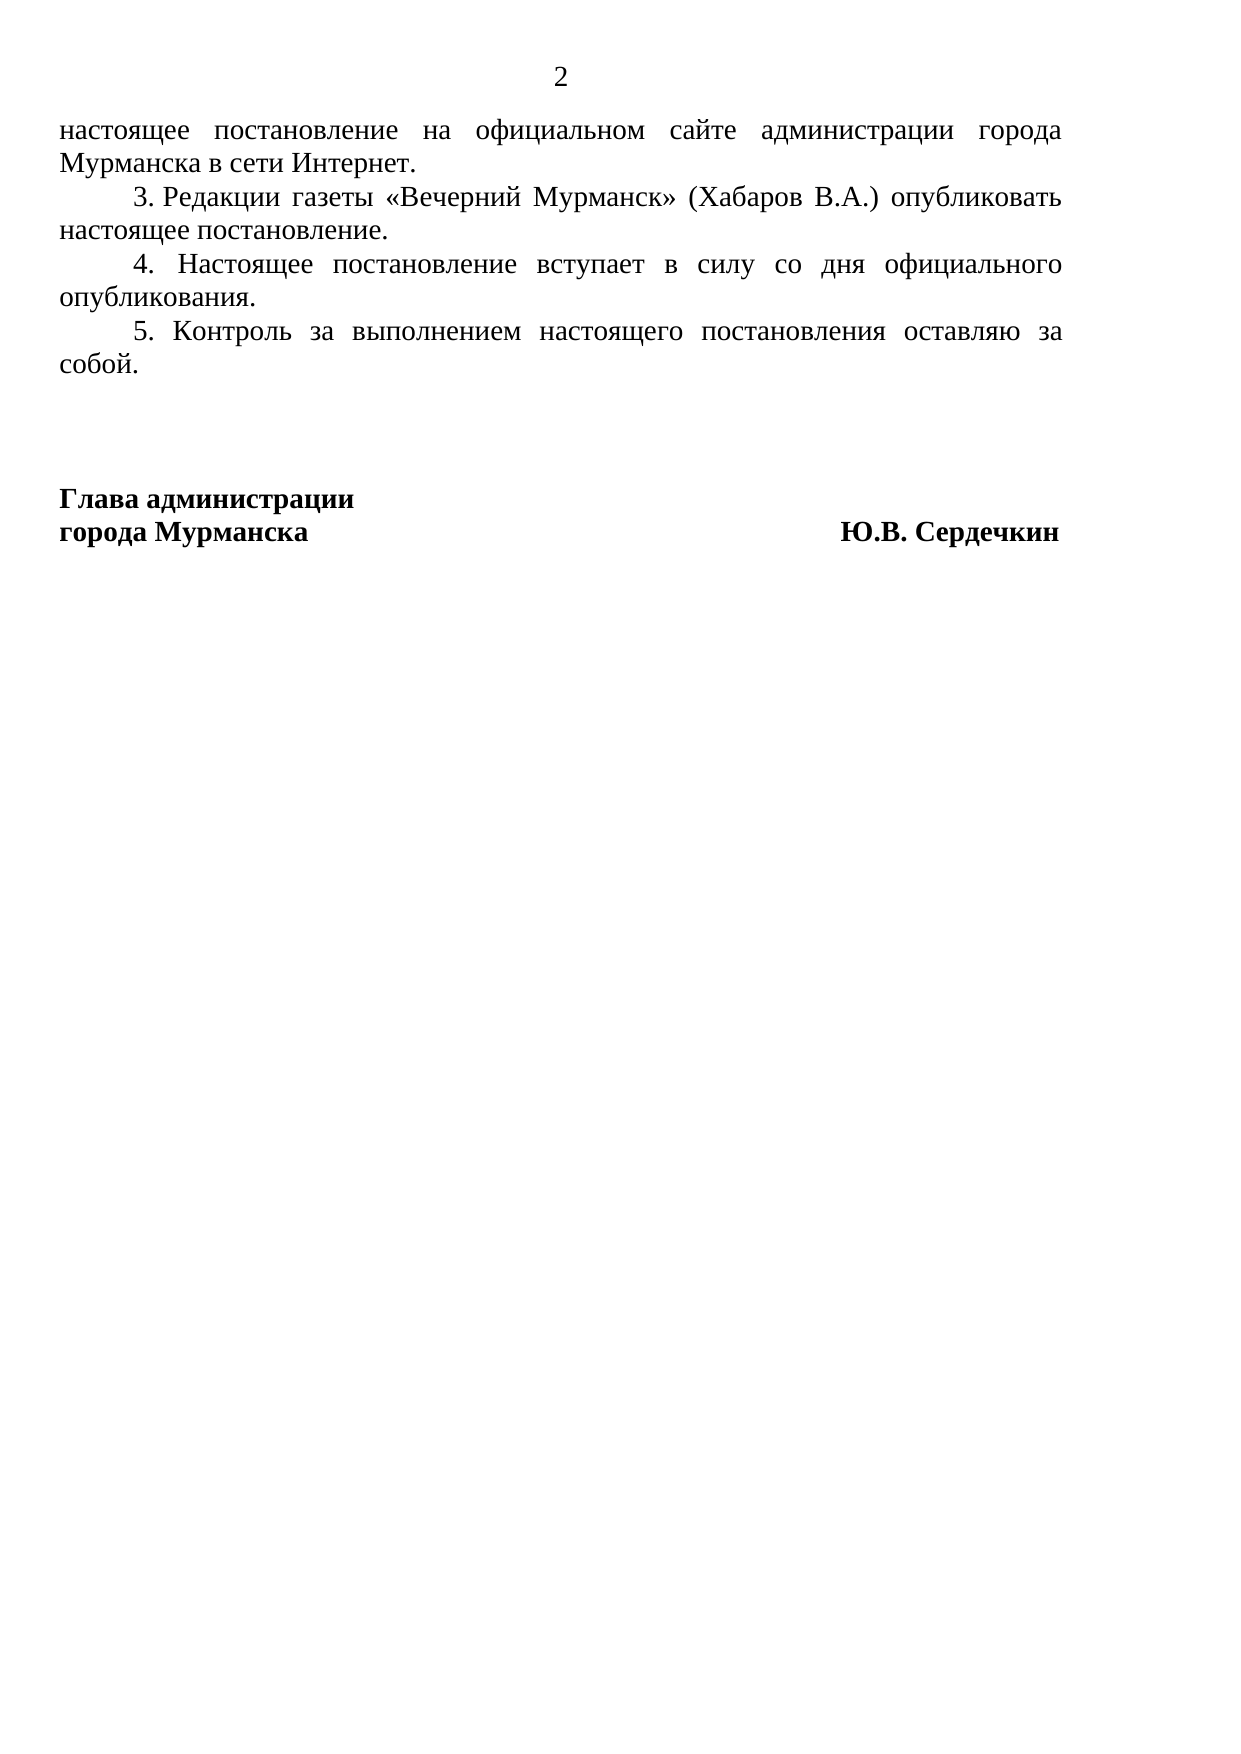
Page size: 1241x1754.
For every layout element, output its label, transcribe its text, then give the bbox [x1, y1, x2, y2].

text 4. Настоящее постановление вступает в силу со дня официального опубликования. [59, 246, 1063, 313]
text Глава администрации [59, 481, 1063, 514]
text города Мурманска Ю.В. Сердечкин [59, 514, 1063, 548]
list 3. Редакции газеты «Вечерний Мурманск» (Хабаров В.А.) опубликовать настоящее постановление. [59, 179, 1063, 246]
text 5. Контроль за выполнением настоящего постановления оставляю за собой. [59, 313, 1063, 380]
